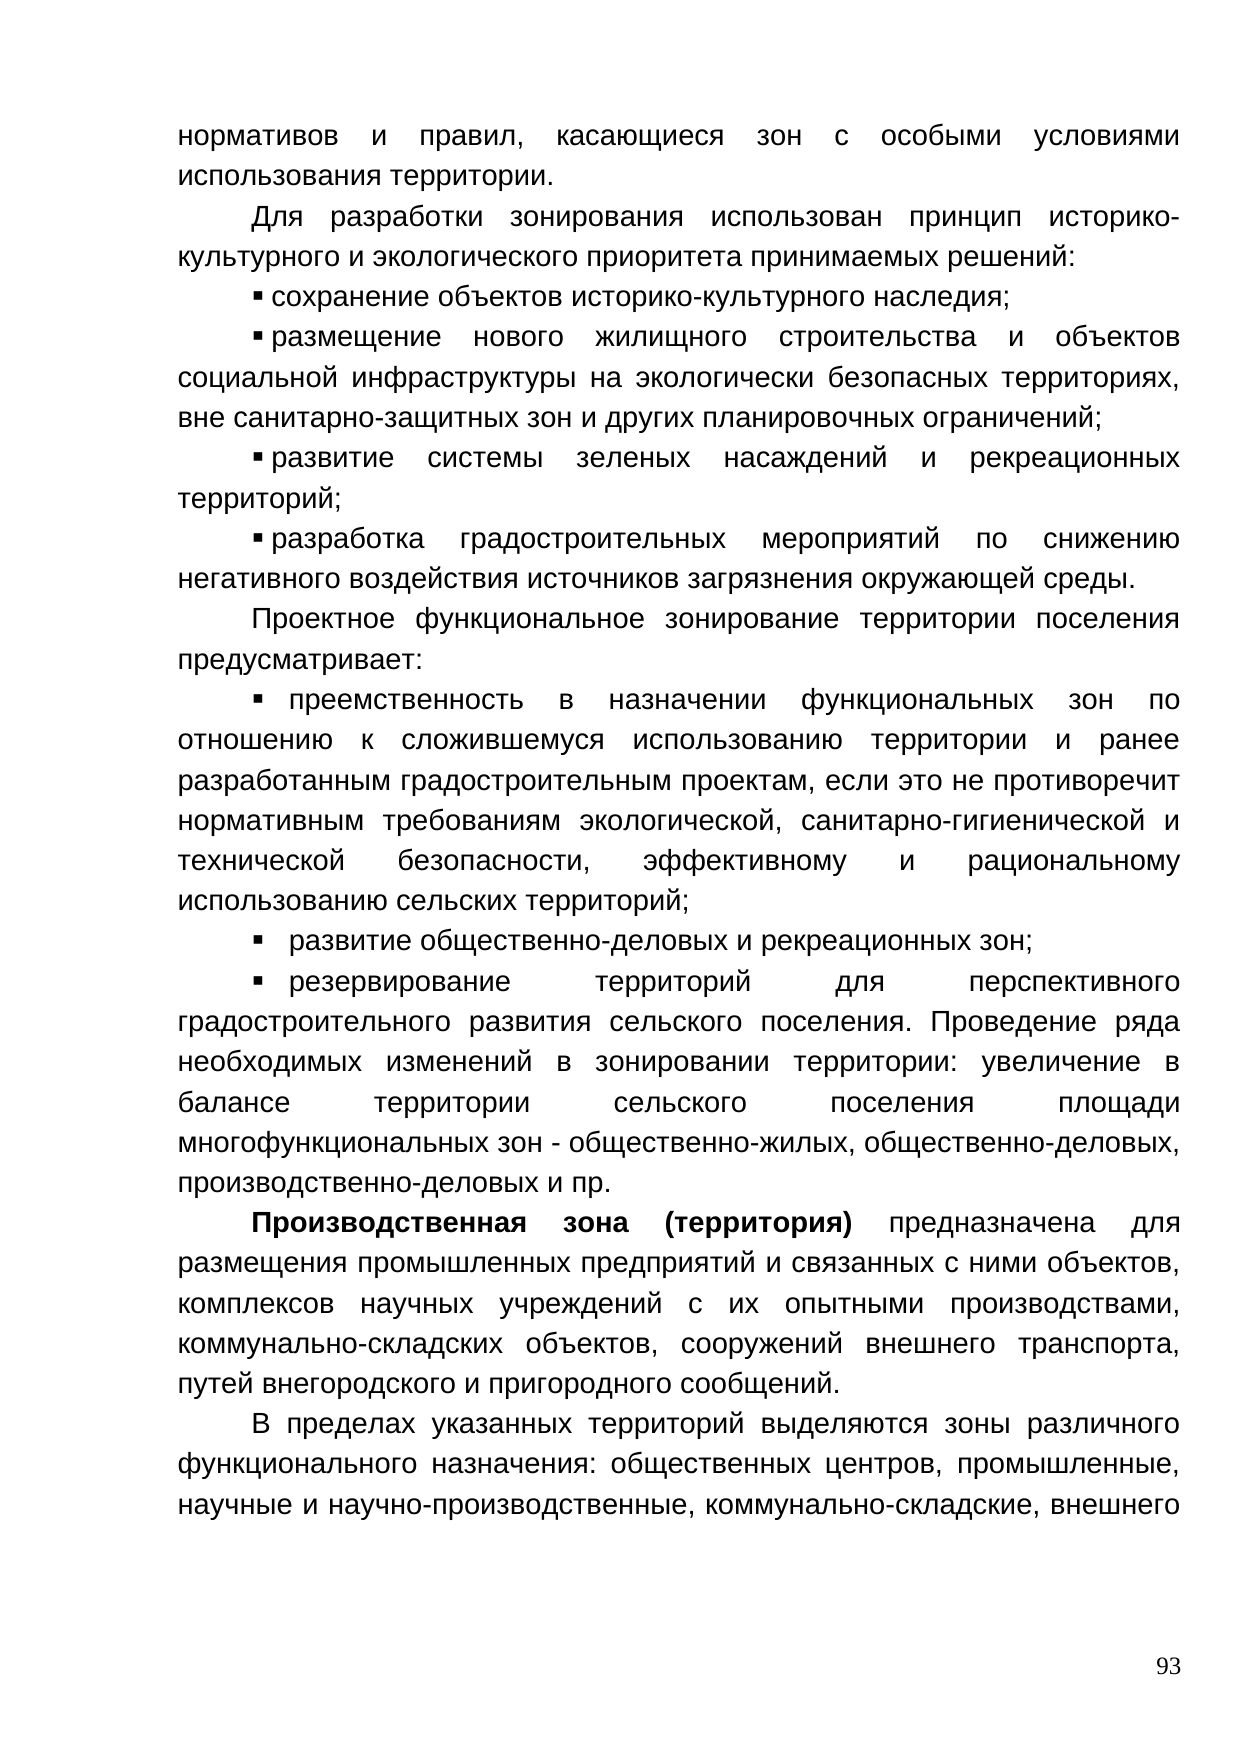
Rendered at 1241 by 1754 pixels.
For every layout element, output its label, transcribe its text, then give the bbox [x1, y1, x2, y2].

text Для разработки зонирования использован принцип историко-культурного и экологического приоритета принимаемых решений: [177, 198, 1181, 272]
list размещение нового жилищного строительства и объектов социальной инфраструктуры на экологически безопасных территориях, вне санитарно-защитных зон и других планировочных ограничений; [177, 319, 1181, 433]
text Производственная зона (территория) предназначена для размещения промышленных предприятий и связанных с ними объектов, комплексов научных учреждений с их опытными производствами, коммунально-складских объектов, сооружений внешнего транспорта, путей внегородского и пригородного сообщений. [177, 1205, 1181, 1399]
text Проектное функциональное зонирование территории поселения предусматривает: [177, 601, 1181, 675]
list разработка градостроительных мероприятий по снижению негативного воздействия источников загрязнения окружающей среды. [177, 521, 1181, 595]
list резервирование территорий для перспективного градостроительного развития сельского поселения. Проведение ряда необходимых изменений в зонировании территории: увеличение в балансе территории сельского поселения площади многофункциональных зон - общественно-жилых, общественно-деловых, производственно-деловых и пр. [177, 964, 1181, 1198]
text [177, 1406, 1181, 1520]
list сохранение объектов историко-культурного наследия; [177, 279, 1181, 313]
list развитие общественно-деловых и рекреационных зон; [177, 923, 1181, 957]
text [177, 118, 1181, 192]
list преемственность в назначении функциональных зон по отношению к сложившемуся использованию территории и ранее разработанным градостроительным проектам, если это не противоречит нормативным требованиям экологической, санитарно-гигиенической и технической безопасности, эффективному и рациональному использованию сельских территорий; [177, 682, 1181, 917]
list развитие системы зеленых насаждений и рекреационных территорий; [177, 440, 1181, 514]
